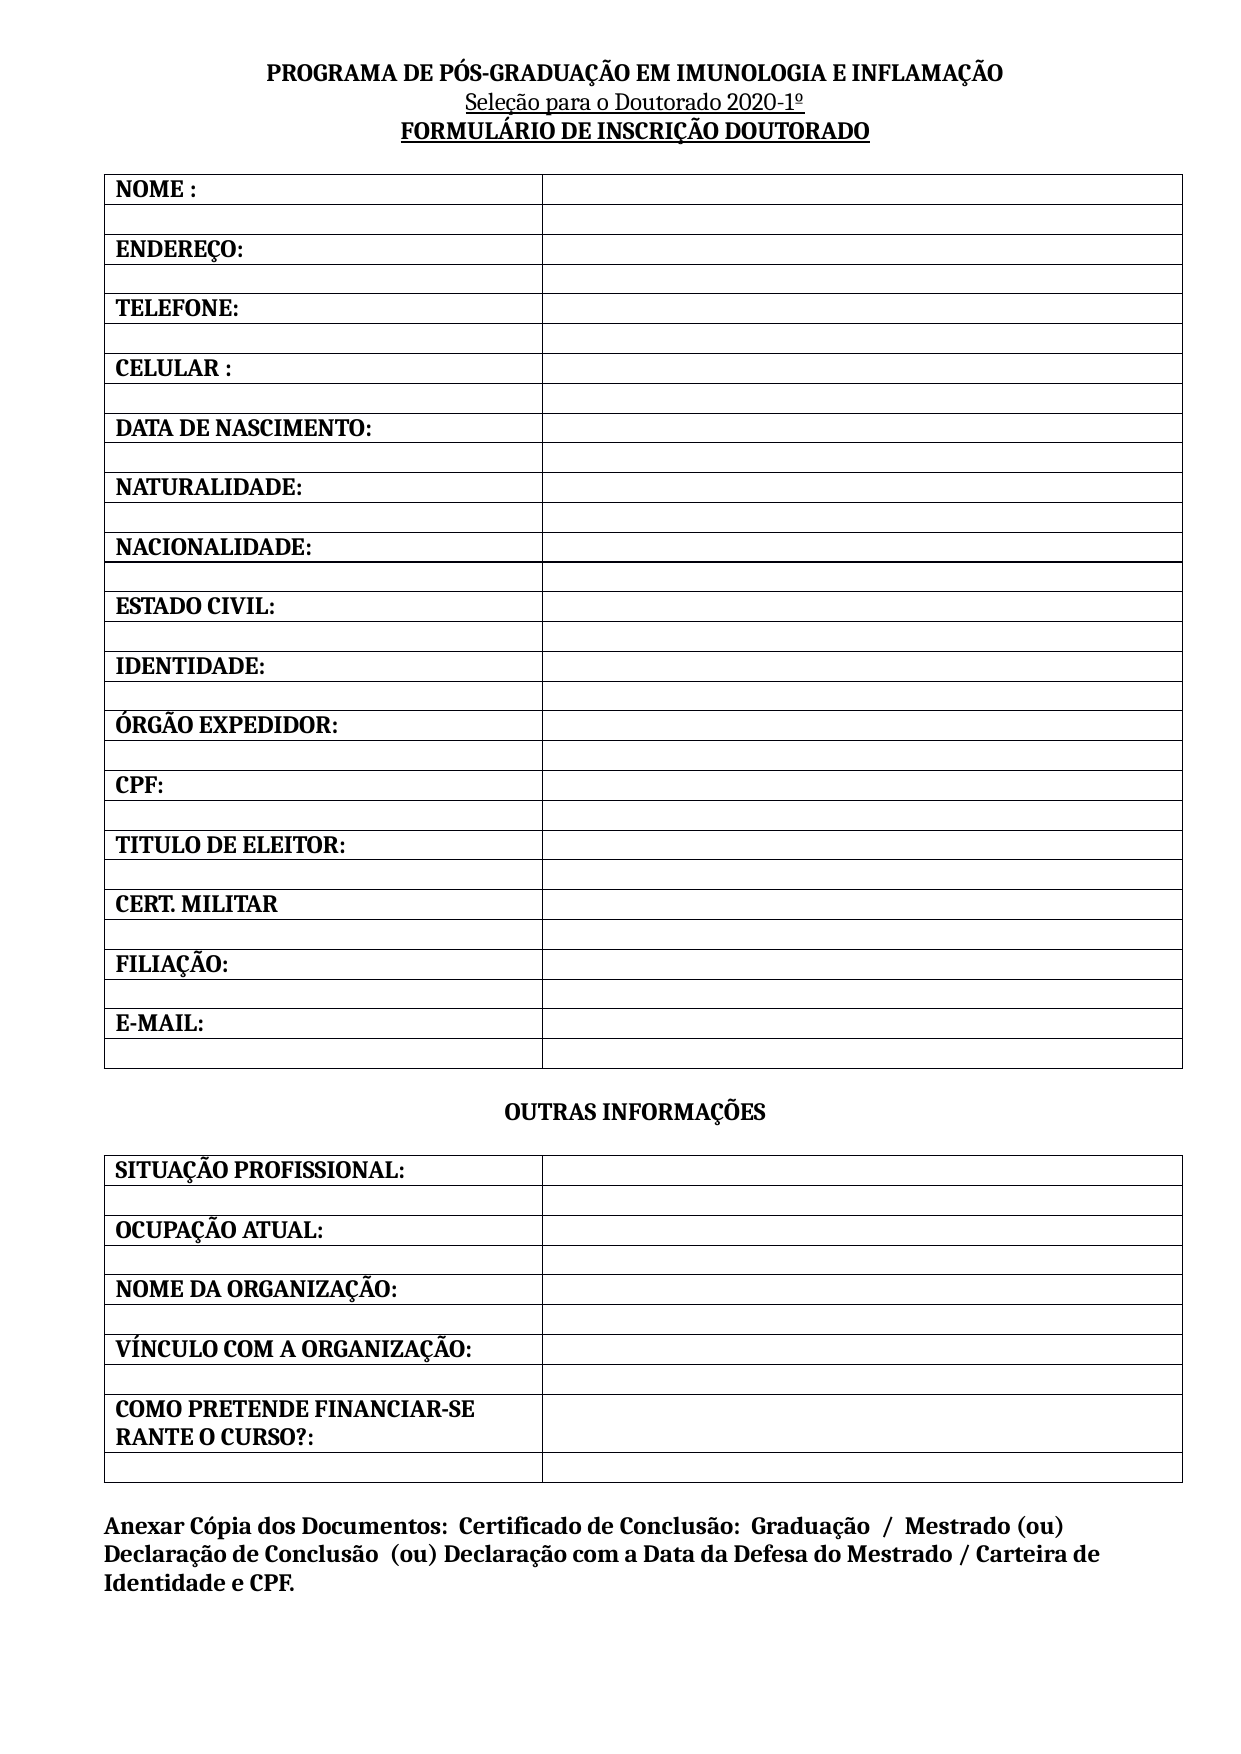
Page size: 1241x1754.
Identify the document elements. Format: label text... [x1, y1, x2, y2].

table_cell DATA DE NASCIMENTO: [105, 414, 542, 442]
table_cell [543, 1305, 1182, 1334]
table_cell [543, 473, 1182, 502]
table_cell [105, 205, 542, 234]
table_cell [543, 890, 1182, 919]
table_cell [105, 741, 542, 770]
table_cell [105, 563, 542, 591]
table_cell [105, 682, 542, 710]
table_cell [543, 1453, 1182, 1482]
table_cell ENDEREÇO: [105, 235, 542, 263]
table_cell [543, 622, 1182, 651]
table_cell [543, 682, 1182, 710]
table_cell [543, 235, 1182, 263]
table_cell CELULAR : [105, 354, 542, 383]
table_cell [105, 503, 542, 532]
table_cell NACIONALIDADE: [105, 533, 542, 561]
table_cell [105, 920, 542, 949]
table_cell VÍNCULO COM A ORGANIZAÇÃO: [105, 1335, 542, 1364]
table_cell [543, 384, 1182, 412]
text PROGRAMA DE PÓS-GRADUAÇÃO EM IMUNOLOGIA E INFLAMAÇÃO [103, 59, 1167, 88]
table_cell E-MAIL: [105, 1009, 542, 1038]
table_cell [543, 414, 1182, 442]
table_cell [543, 652, 1182, 681]
table_cell [543, 265, 1182, 293]
table_cell [543, 533, 1182, 561]
table_cell NOME DA ORGANIZAÇÃO: [105, 1275, 542, 1304]
table_cell CPF: [105, 771, 542, 800]
table_cell [105, 265, 542, 293]
table_cell [105, 324, 542, 353]
table_cell NATURALIDADE: [105, 473, 542, 502]
table_cell [543, 801, 1182, 829]
table_cell COMO PRETENDE FINANCIAR-SE RANTE O CURSO?: [105, 1395, 542, 1452]
text Anexar Cópia dos Documentos: Certificado de Conclusão: Graduação / Mestrado (ou) Declaração de Conclusão (ou) Declaração com a Data da Defesa do Mestrado / Carteira de Identidade e CPF. [103, 1512, 1167, 1598]
table_cell ÓRGÃO EXPEDIDOR: [105, 711, 542, 740]
text FORMULÁRIO DE INSCRIÇÃO DOUTORADO [103, 117, 1167, 145]
table_cell [543, 1395, 1182, 1452]
table_cell [105, 980, 542, 1008]
table_cell OCUPAÇÃO ATUAL: [105, 1216, 542, 1244]
table_cell [543, 1039, 1182, 1068]
table_cell [543, 1335, 1182, 1364]
table_cell [543, 741, 1182, 770]
table_cell [105, 1365, 542, 1393]
table_cell [543, 1365, 1182, 1393]
table_cell [543, 205, 1182, 234]
table_cell [543, 771, 1182, 800]
table_cell [105, 443, 542, 472]
table_header [543, 175, 1182, 204]
table_header SITUAÇÃO PROFISSIONAL: [105, 1156, 542, 1185]
table_cell [543, 980, 1182, 1008]
table_cell [543, 563, 1182, 591]
table_cell [105, 384, 542, 412]
table_cell IDENTIDADE: [105, 652, 542, 681]
table_cell [105, 860, 542, 889]
table_cell [543, 503, 1182, 532]
table_cell [543, 831, 1182, 859]
table_cell [543, 1186, 1182, 1215]
table_cell [543, 592, 1182, 621]
table_cell [543, 1246, 1182, 1274]
table_cell [543, 294, 1182, 323]
table_cell [105, 801, 542, 829]
table_cell [543, 354, 1182, 383]
table_cell CERT. MILITAR [105, 890, 542, 919]
table_cell [105, 1305, 542, 1334]
table_cell TELEFONE: [105, 294, 542, 323]
table_cell TITULO DE ELEITOR: [105, 831, 542, 859]
table_cell ESTADO CIVIL: [105, 592, 542, 621]
table_cell [543, 950, 1182, 978]
table_header NOME : [105, 175, 542, 204]
table_cell [543, 443, 1182, 472]
table_cell [543, 860, 1182, 889]
text Seleção para o Doutorado 2020-1º [103, 88, 1167, 117]
table_cell [543, 1275, 1182, 1304]
table_header [543, 1156, 1182, 1185]
table_cell [543, 1009, 1182, 1038]
table_cell FILIAÇÃO: [105, 950, 542, 978]
table_cell [543, 1216, 1182, 1244]
table_cell [543, 324, 1182, 353]
table_cell [543, 920, 1182, 949]
table_cell [105, 1246, 542, 1274]
table_cell [105, 1186, 542, 1215]
table_cell [543, 711, 1182, 740]
table_cell [105, 622, 542, 651]
text OUTRAS INFORMAÇÕES [103, 1098, 1167, 1126]
table_cell [105, 1039, 542, 1068]
table_cell [105, 1453, 542, 1482]
